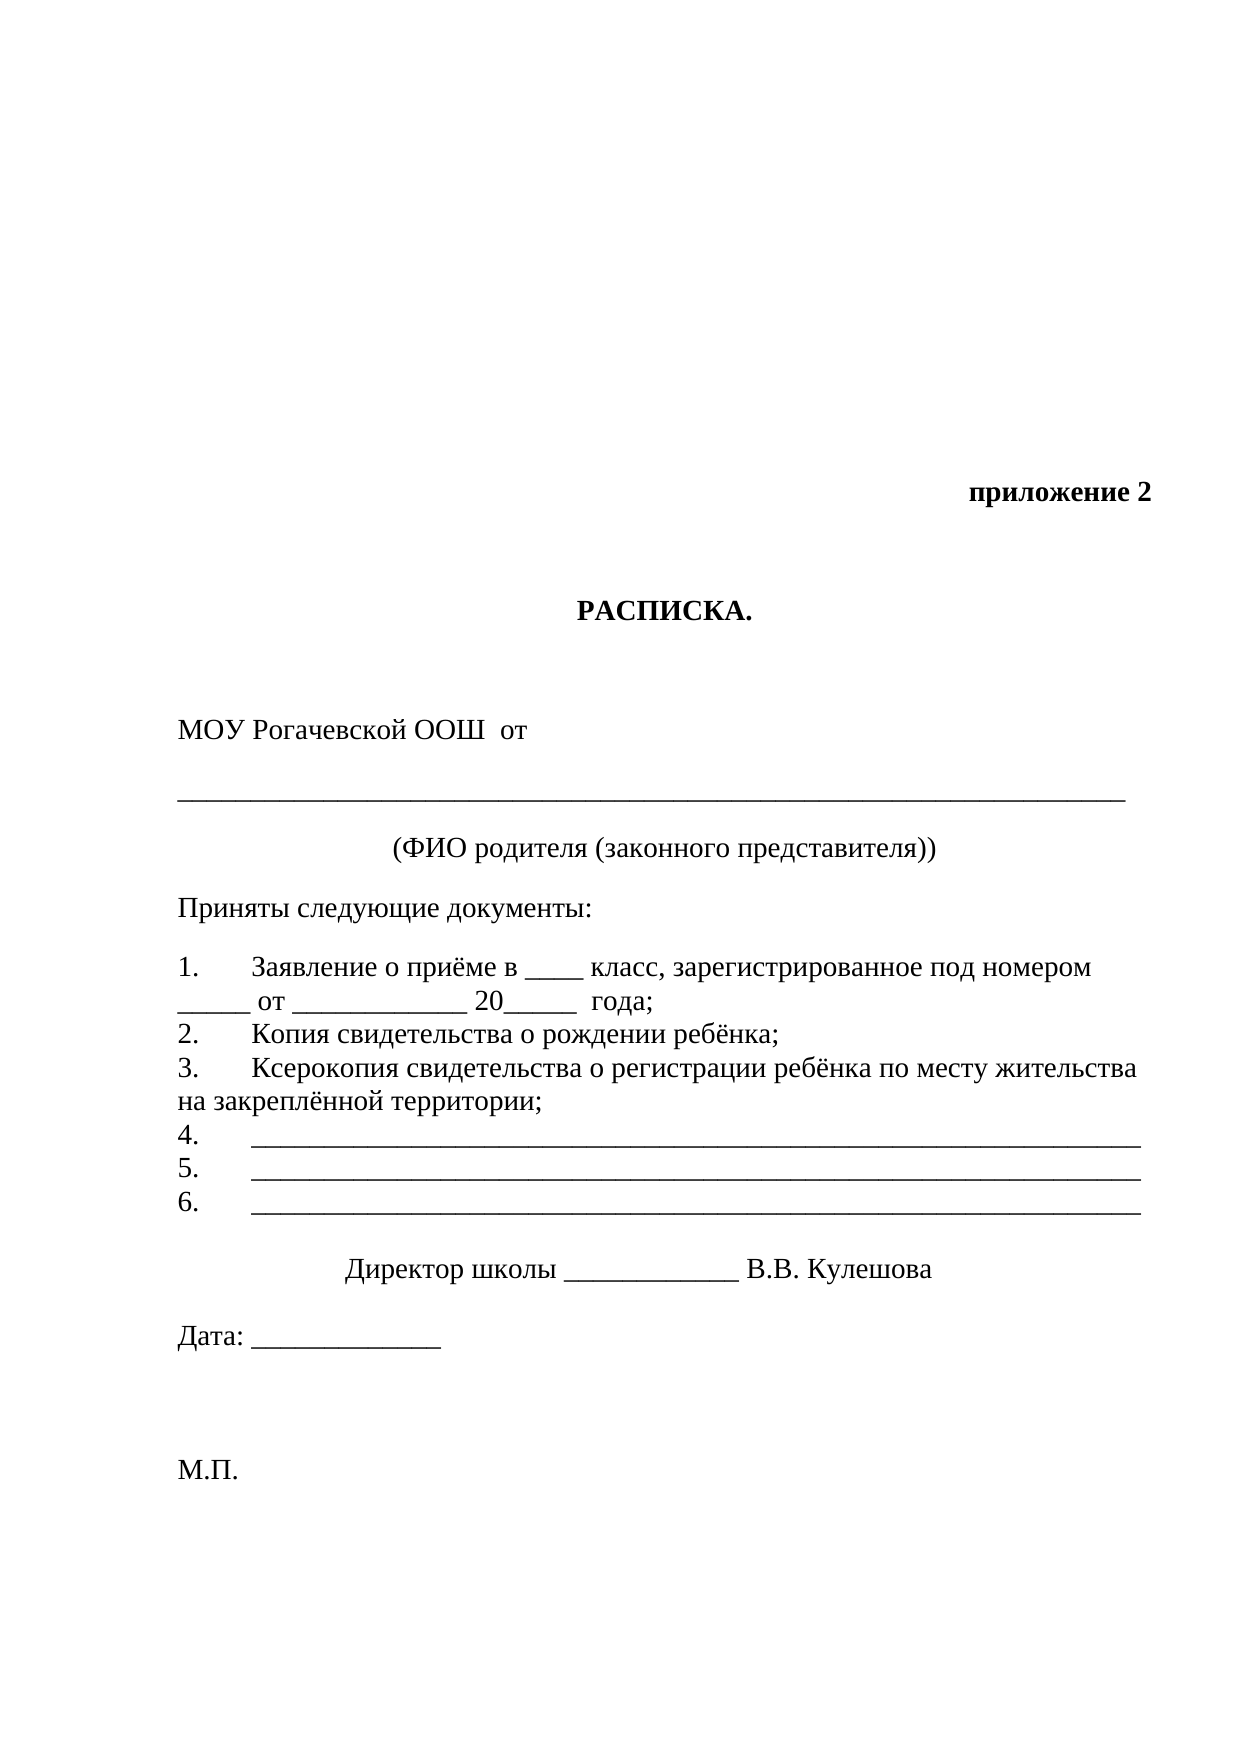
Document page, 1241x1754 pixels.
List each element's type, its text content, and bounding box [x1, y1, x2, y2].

list _____________________________________________________________ [177, 1184, 1152, 1218]
list Заявление о приёме в ____ класс, зарегистрированное под номером _____ от ____________ 20_____ года; [177, 949, 1152, 1016]
text _________________________________________________________________ [177, 771, 1152, 805]
text МОУ Рогачевской ООШ от [177, 712, 1152, 745]
list Дата: _____________ [177, 1318, 1152, 1352]
list М.П. [177, 1452, 1152, 1486]
text Приняты следующие документы: [177, 890, 1152, 923]
text (ФИО родителя (законного представителя)) [177, 831, 1152, 864]
list _____________________________________________________________ [177, 1117, 1152, 1151]
text приложение 2 [177, 474, 1152, 508]
list Директор школы ____________ В.В. Кулешова [177, 1251, 1152, 1285]
list Копия свидетельства о рождении ребёнка; [177, 1016, 1152, 1050]
list Ксерокопия свидетельства о регистрации ребёнка по месту жительства на закреплённой территории; [177, 1050, 1152, 1117]
text РАСПИСКА. [177, 593, 1152, 627]
list _____________________________________________________________ [177, 1151, 1152, 1184]
